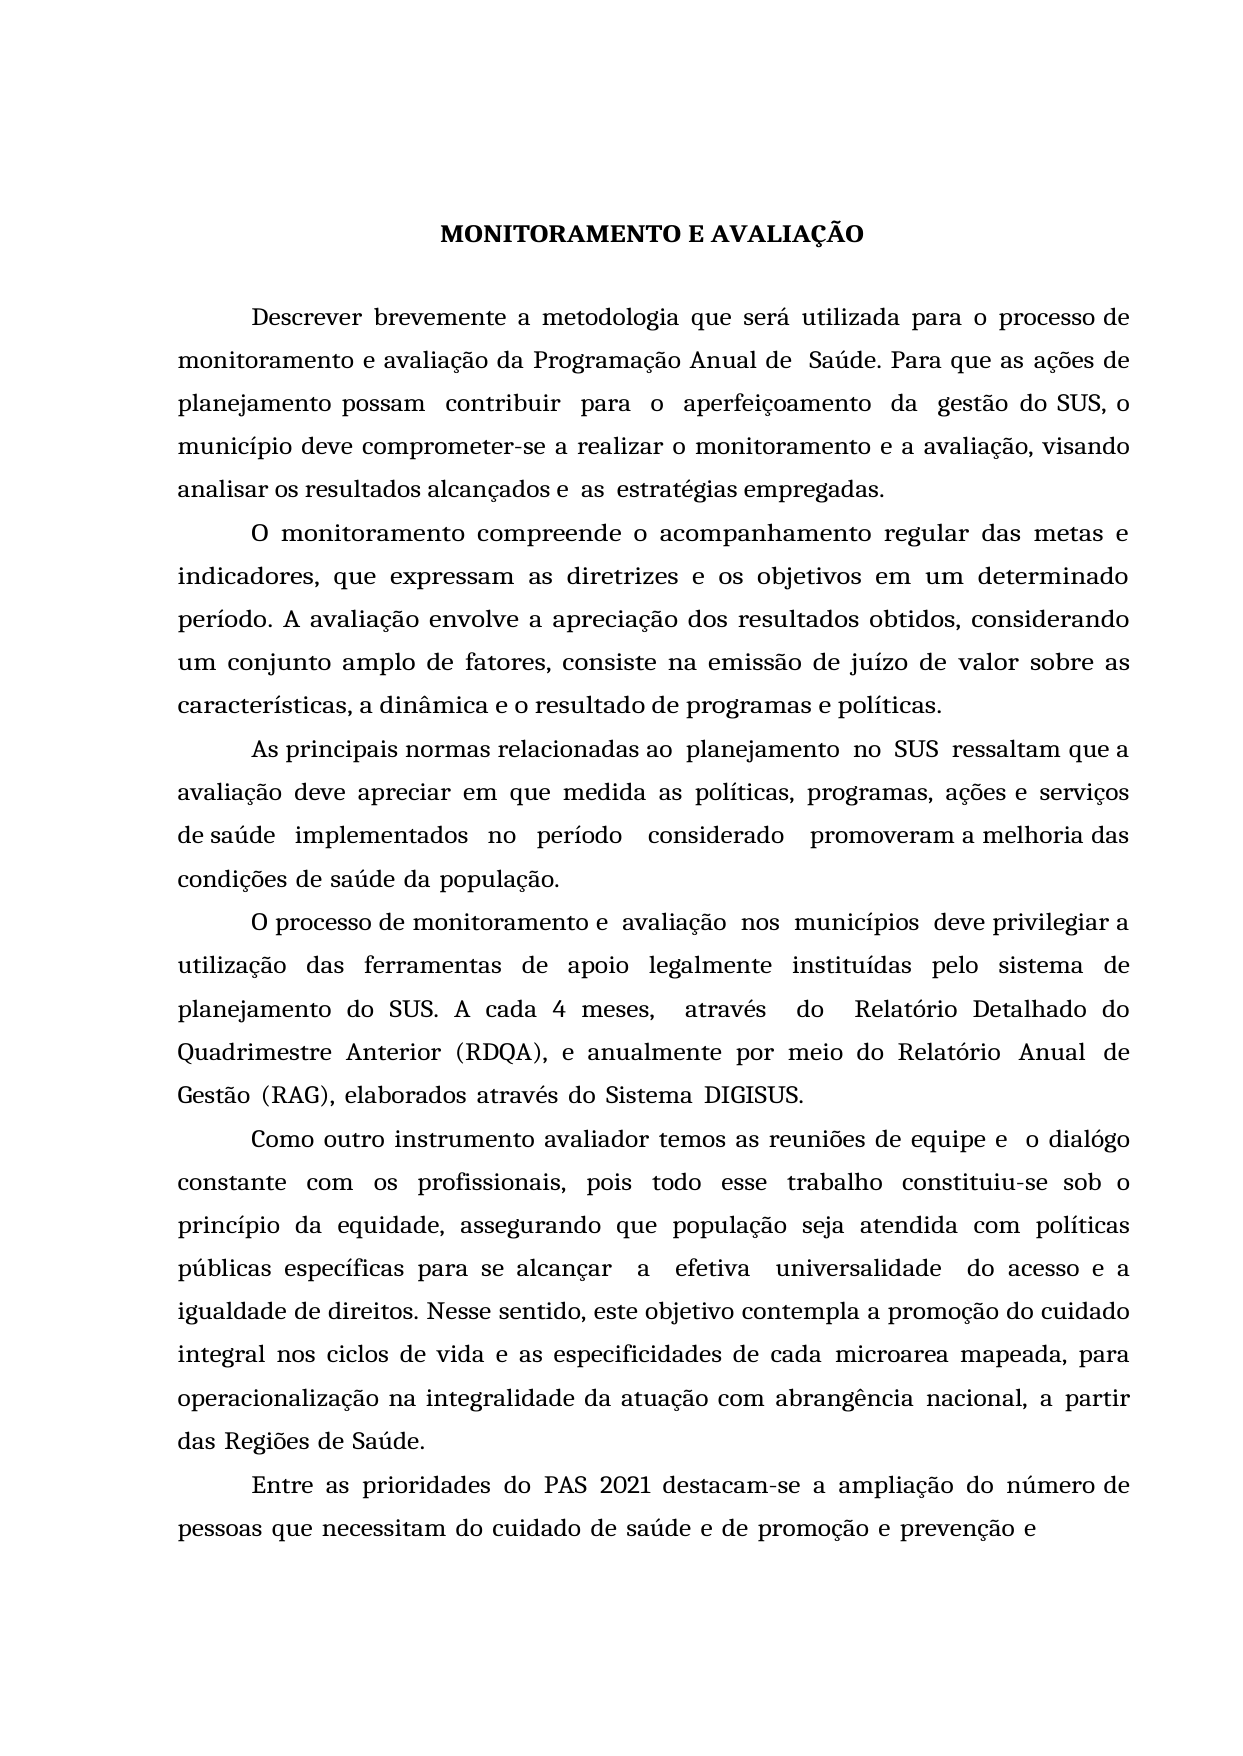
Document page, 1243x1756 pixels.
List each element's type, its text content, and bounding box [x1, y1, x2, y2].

text Descrever brevemente a metodologia que será utilizada para o processo de monitoramento e avaliação da Programação Anual de Saúde. Para que as ações de planejamento possam contribuir para o aperfeiçoamento da gestão do SUS, o município deve comprometer-se a realizar o monitoramento e a avaliação, visando analisar os resultados alcançados e as estratégias empregadas. [177, 302, 1130, 504]
text As principais normas relacionadas ao planejamento no SUS ressaltam que a avaliação deve apreciar em que medida as políticas, programas, ações e serviços de saúde implementados no período considerado promoveram a melhoria das condições de saúde da população. [177, 735, 1129, 893]
text MONITORAMENTO E AVALIAÇÃO [433, 220, 871, 249]
text O monitoramento compreende o acompanhamento regular das metas e indicadores, que expressam as diretrizes e os objetivos em um determinado período. A avaliação envolve a apreciação dos resultados obtidos, considerando um conjunto amplo de fatores, consiste na emissão de juízo de valor sobre as características, a dinâmica e o resultado de programas e políticas. [177, 518, 1130, 720]
text Como outro instrumento avaliador temos as reuniões de equipe e o dialógo constante com os profissionais, pois todo esse trabalho constituiu-se sob o princípio da equidade, assegurando que população seja atendida com políticas públicas específicas para se alcançar a efetiva universalidade do acesso e a igualdade de direitos. Nesse sentido, este objetivo contempla a promoção do cuidado integral nos ciclos de vida e as especificidades de cada microarea mapeada, para operacionalização na integralidade da atuação com abrangência nacional, a partir das Regiões de Saúde. [177, 1125, 1130, 1455]
text O processo de monitoramento e avaliação nos municípios deve privilegiar a utilização das ferramentas de apoio legalmente instituídas pelo sistema de planejamento do SUS. A cada 4 meses, através do Relatório Detalhado do Quadrimestre Anterior (RDQA), e anualmente por meio do Relatório Anual de Gestão (RAG), elaborados através do Sistema DIGISUS. [177, 908, 1130, 1109]
text Entre as prioridades do PAS 2021 destacam-se a ampliação do número de pessoas que necessitam do cuidado de saúde e de promoção e prevenção e [177, 1471, 1130, 1543]
